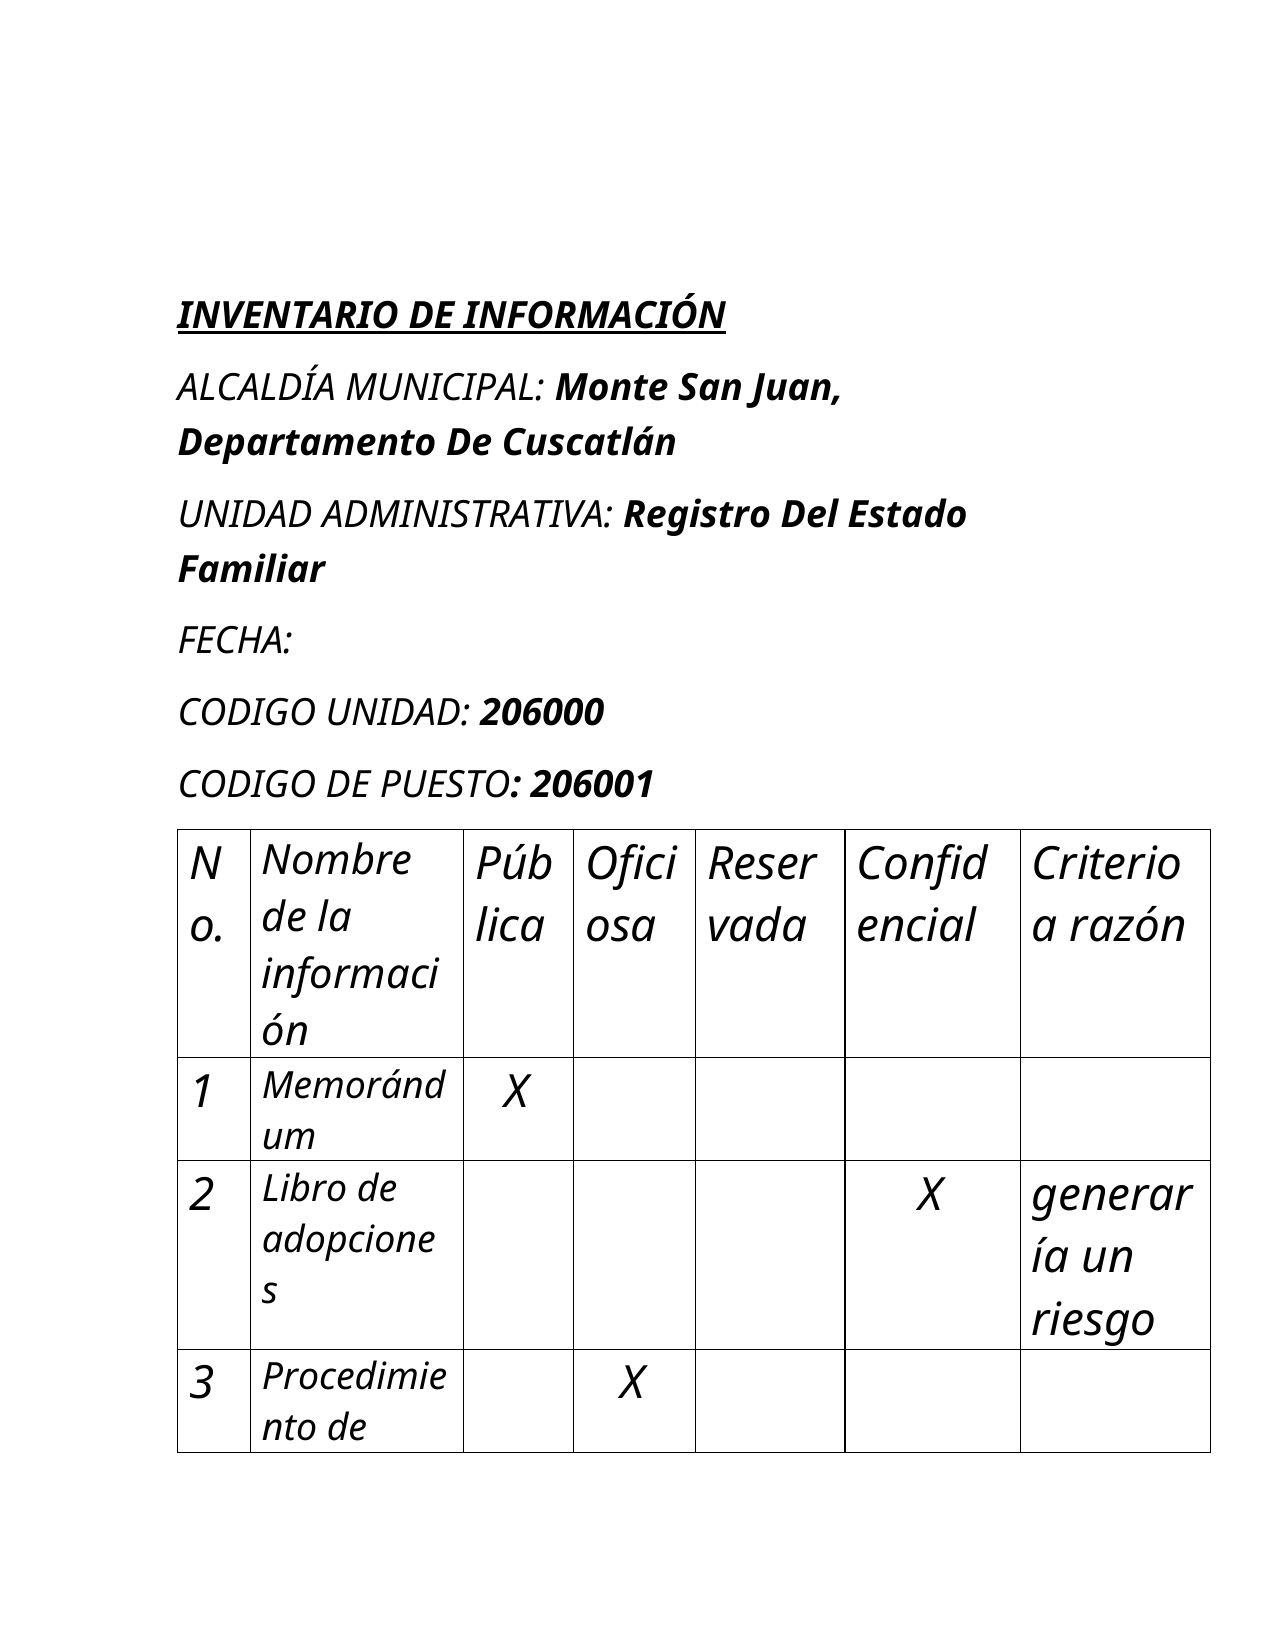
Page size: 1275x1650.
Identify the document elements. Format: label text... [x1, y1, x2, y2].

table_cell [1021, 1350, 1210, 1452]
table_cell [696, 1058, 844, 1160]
text CODIGO DE PUESTO: 206001 [177, 757, 1098, 808]
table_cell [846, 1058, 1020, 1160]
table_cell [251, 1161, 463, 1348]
text CODIGO UNIDAD: 206000 [177, 686, 1098, 737]
text UNIDAD ADMINISTRATIVA: Registro Del Estado Familiar [177, 487, 1098, 593]
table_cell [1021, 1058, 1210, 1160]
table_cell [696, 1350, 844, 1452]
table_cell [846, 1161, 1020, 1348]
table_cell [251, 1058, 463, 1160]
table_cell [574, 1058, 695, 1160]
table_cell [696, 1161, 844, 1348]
text INVENTARIO DE INFORMACIÓN [177, 288, 1098, 339]
text FECHA: [177, 614, 1098, 665]
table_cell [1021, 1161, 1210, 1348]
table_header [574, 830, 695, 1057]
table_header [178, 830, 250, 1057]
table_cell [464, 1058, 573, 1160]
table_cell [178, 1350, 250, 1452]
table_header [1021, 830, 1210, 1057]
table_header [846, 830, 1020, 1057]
text ALCALDÍA MUNICIPAL: Monte San Juan, Departamento De Cuscatlán [177, 360, 1098, 466]
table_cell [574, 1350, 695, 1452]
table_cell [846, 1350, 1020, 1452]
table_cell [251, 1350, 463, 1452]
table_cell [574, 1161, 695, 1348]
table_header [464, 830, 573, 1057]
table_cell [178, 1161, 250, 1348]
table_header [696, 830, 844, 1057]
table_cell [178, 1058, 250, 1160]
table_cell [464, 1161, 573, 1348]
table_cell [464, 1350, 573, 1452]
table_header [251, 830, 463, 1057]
